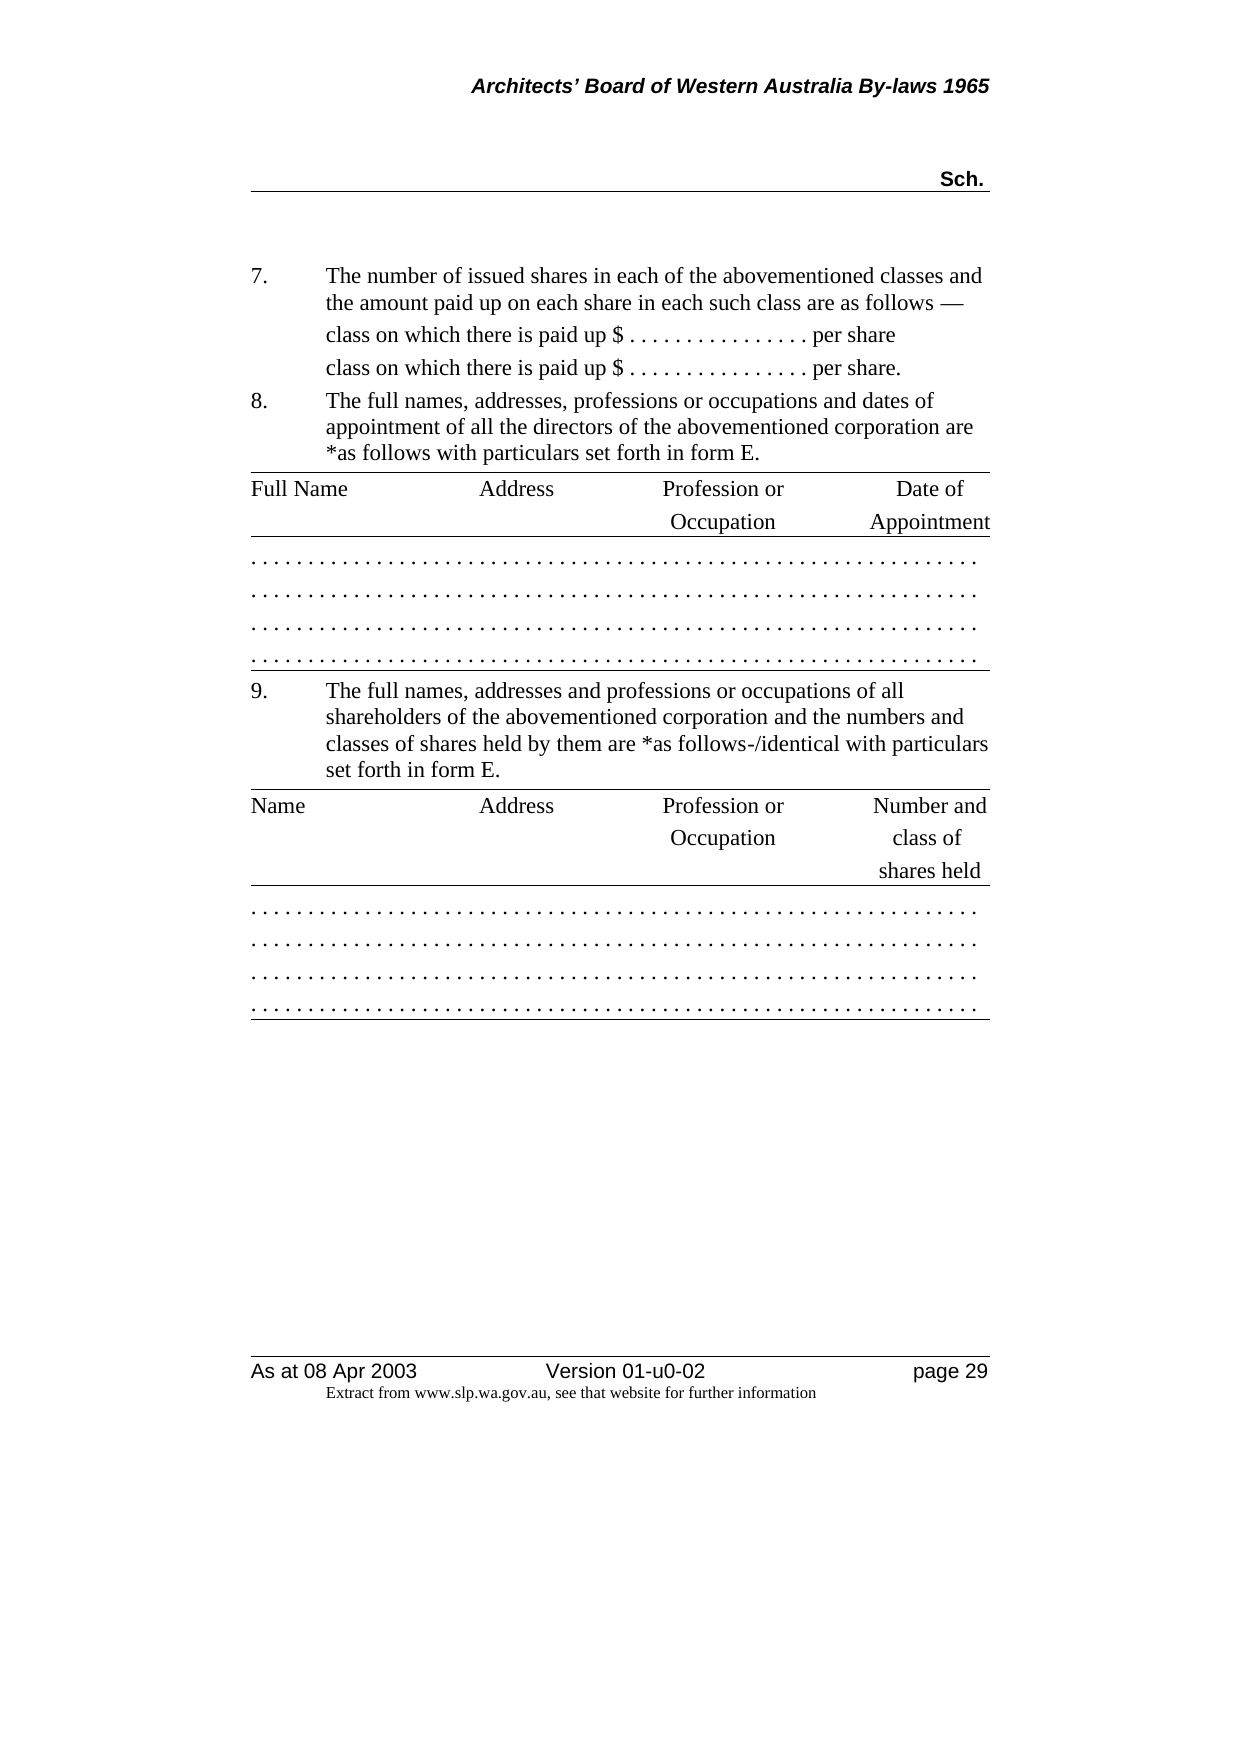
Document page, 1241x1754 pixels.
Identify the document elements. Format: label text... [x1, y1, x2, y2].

text Full Name Address Profession or Date of [251, 473, 990, 501]
text 8. The full names, addresses, professions or occupations and dates of appointment of all the directors of the abovementioned corporation are *as follows with particulars set forth in form E. [251, 387, 990, 466]
text 9. The full names, addresses and professions or occupations of all shareholders of the abovementioned corporation and the numbers and classes of shares held by them are *as follows-/identical with particulars set forth in form E. [251, 677, 990, 782]
text class on which there is paid up $ . . . . . . . . . . . . . . . . per share. [309, 354, 990, 380]
text . . . . . . . . . . . . . . . . . . . . . . . . . . . . . . . . . . . . . . . . . . . . . . . . . . . . . . . . . . . . . . . . [251, 543, 990, 570]
text . . . . . . . . . . . . . . . . . . . . . . . . . . . . . . . . . . . . . . . . . . . . . . . . . . . . . . . . . . . . . . . . [251, 641, 990, 670]
text Occupation Appointment [251, 504, 990, 536]
text . . . . . . . . . . . . . . . . . . . . . . . . . . . . . . . . . . . . . . . . . . . . . . . . . . . . . . . . . . . . . . . . [251, 893, 990, 919]
text Name Address Profession or Number and [251, 790, 990, 818]
text class on which there is paid up $ . . . . . . . . . . . . . . . . per share [309, 321, 990, 348]
text 7. The number of issued shares in each of the abovementioned classes and the amount paid up on each share in each such class are as follows — [251, 262, 990, 315]
text . . . . . . . . . . . . . . . . . . . . . . . . . . . . . . . . . . . . . . . . . . . . . . . . . . . . . . . . . . . . . . . . [251, 576, 990, 602]
text . . . . . . . . . . . . . . . . . . . . . . . . . . . . . . . . . . . . . . . . . . . . . . . . . . . . . . . . . . . . . . . . [251, 991, 990, 1019]
text . . . . . . . . . . . . . . . . . . . . . . . . . . . . . . . . . . . . . . . . . . . . . . . . . . . . . . . . . . . . . . . . [251, 958, 990, 984]
text . . . . . . . . . . . . . . . . . . . . . . . . . . . . . . . . . . . . . . . . . . . . . . . . . . . . . . . . . . . . . . . . [251, 925, 990, 952]
text . . . . . . . . . . . . . . . . . . . . . . . . . . . . . . . . . . . . . . . . . . . . . . . . . . . . . . . . . . . . . . . . [251, 609, 990, 635]
text shares held [251, 854, 990, 885]
text Occupation class of [251, 821, 990, 851]
